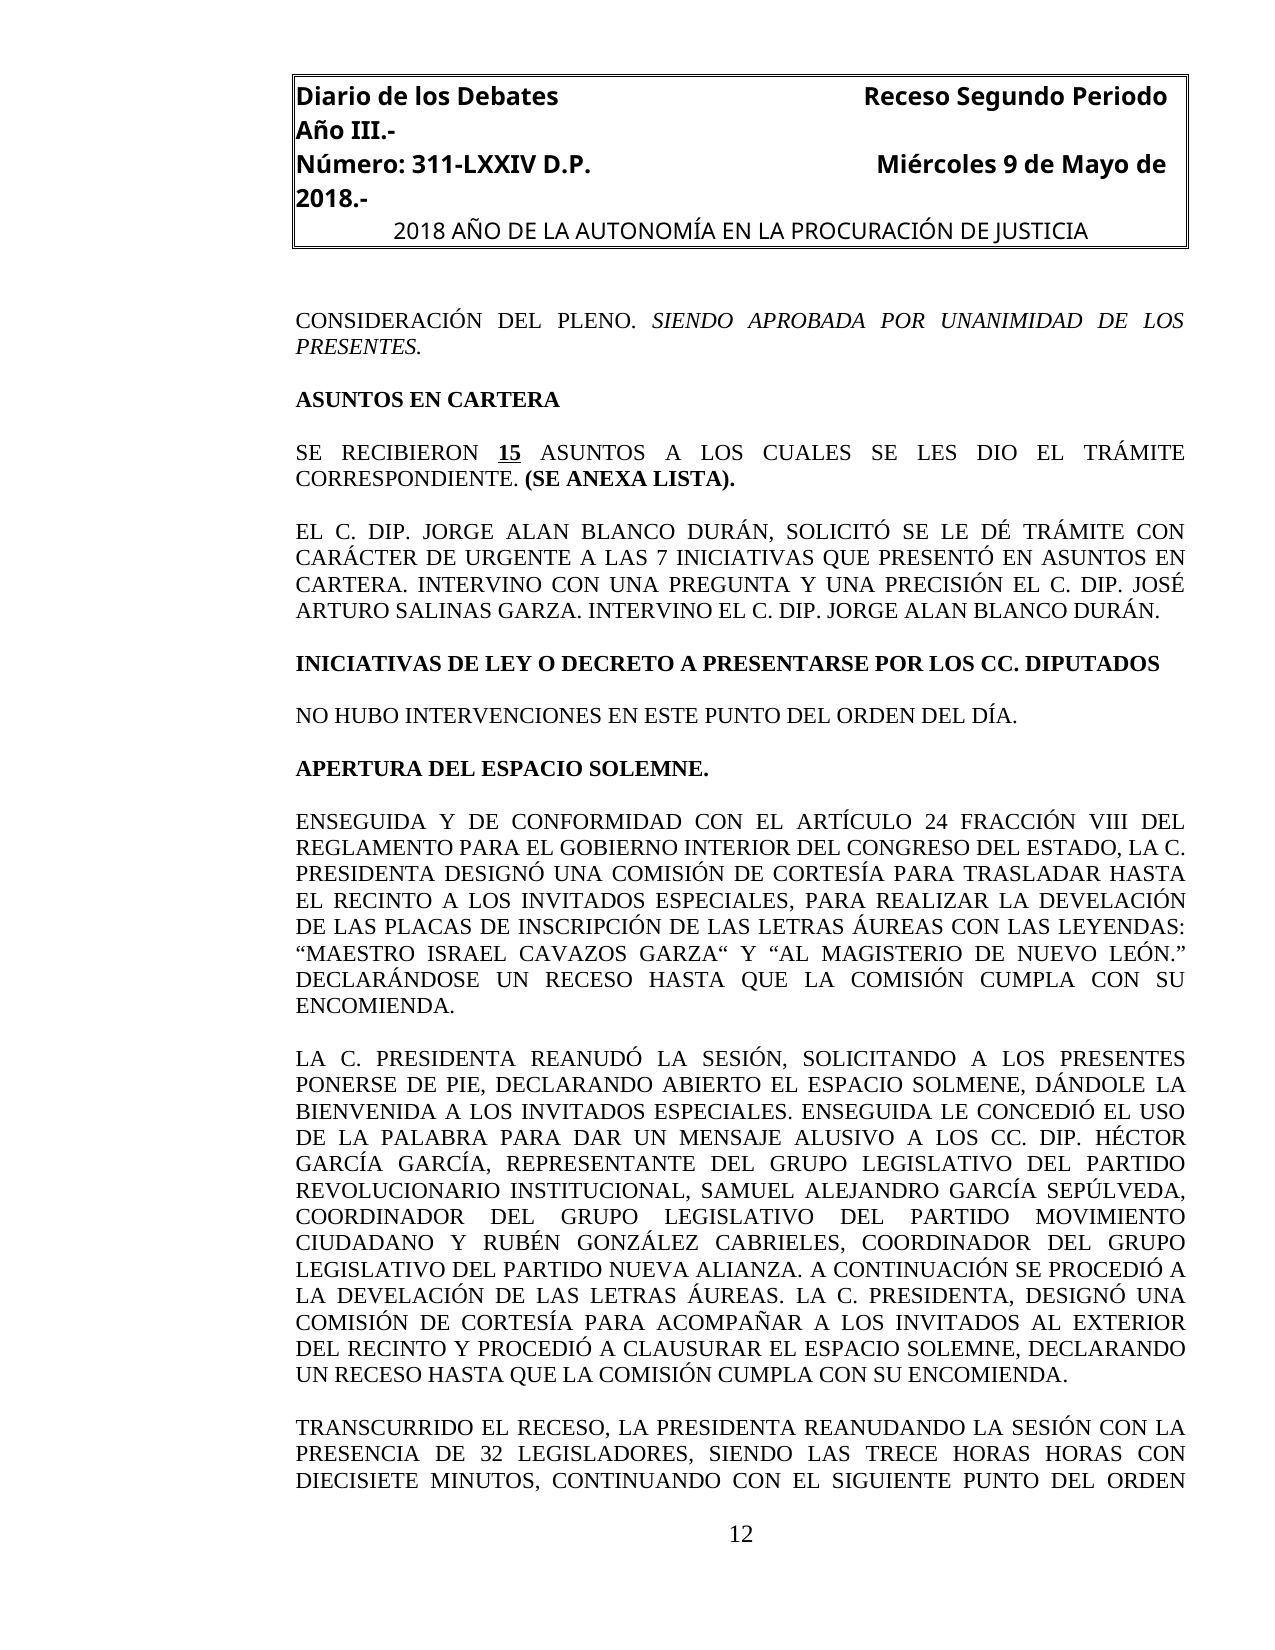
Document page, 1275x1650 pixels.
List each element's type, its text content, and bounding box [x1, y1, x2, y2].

text APERTURA DEL ESPACIO SOLEMNE. [295, 755, 1186, 781]
text LA C. PRESIDENTA REANUDÓ LA SESIÓN, SOLICITANDO A LOS PRESENTES PONERSE DE PIE, DECLARANDO ABIERTO EL ESPACIO SOLMENE, DÁNDOLE LA BIENVENIDA A LOS INVITADOS ESPECIALES. ENSEGUIDA LE CONCEDIÓ EL USO DE LA PALABRA PARA DAR UN MENSAJE ALUSIVO A LOS CC. DIP. HÉCTOR GARCÍA GARCÍA, REPRESENTANTE DEL GRUPO LEGISLATIVO DEL PARTIDO REVOLUCIONARIO INSTITUCIONAL, SAMUEL ALEJANDRO GARCÍA SEPÚLVEDA, COORDINADOR DEL GRUPO LEGISLATIVO DEL PARTIDO MOVIMIENTO CIUDADANO Y RUBÉN GONZÁLEZ CABRIELES, COORDINADOR DEL GRUPO LEGISLATIVO DEL PARTIDO NUEVA ALIANZA. A CONTINUACIÓN SE PROCEDIÓ A LA DEVELACIÓN DE LAS LETRAS ÁUREAS. LA C. PRESIDENTA, DESIGNÓ UNA COMISIÓN DE CORTESÍA PARA ACOMPAÑAR A LOS INVITADOS AL EXTERIOR DEL RECINTO Y PROCEDIÓ A CLAUSURAR EL ESPACIO SOLEMNE, DECLARANDO UN RECESO HASTA QUE LA COMISIÓN CUMPLA CON SU ENCOMIENDA. [295, 1045, 1186, 1388]
text ASUNTOS EN CARTERA [295, 386, 1186, 412]
text ENSEGUIDA Y DE CONFORMIDAD CON EL ARTÍCULO 24 FRACCIÓN VIII DEL REGLAMENTO PARA EL GOBIERNO INTERIOR DEL CONGRESO DEL ESTADO, LA C. PRESIDENTA DESIGNÓ UNA COMISIÓN DE CORTESÍA PARA TRASLADAR HASTA EL RECINTO A LOS INVITADOS ESPECIALES, PARA REALIZAR LA DEVELACIÓN DE LAS PLACAS DE INSCRIPCIÓN DE LAS LETRAS ÁUREAS CON LAS LEYENDAS: “MAESTRO ISRAEL CAVAZOS GARZA“ Y “AL MAGISTERIO DE NUEVO LEÓN.” DECLARÁNDOSE UN RECESO HASTA QUE LA COMISIÓN CUMPLA CON SU ENCOMIENDA. [295, 808, 1186, 1019]
text NO HUBO INTERVENCIONES EN ESTE PUNTO DEL ORDEN DEL DÍA. [295, 702, 1186, 729]
text INICIATIVAS DE LEY O DECRETO A PRESENTARSE POR LOS CC. DIPUTADOS [295, 650, 1186, 676]
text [295, 307, 1186, 360]
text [295, 1414, 1186, 1493]
text EL C. DIP. JORGE ALAN BLANCO DURÁN, SOLICITÓ SE LE DÉ TRÁMITE CON CARÁCTER DE URGENTE A LAS 7 INICIATIVAS QUE PRESENTÓ EN ASUNTOS EN CARTERA. INTERVINO CON UNA PREGUNTA Y UNA PRECISIÓN EL C. DIP. JOSÉ ARTURO SALINAS GARZA. INTERVINO EL C. DIP. JORGE ALAN BLANCO DURÁN. [295, 518, 1186, 623]
text SE RECIBIERON 15 ASUNTOS A LOS CUALES SE LES DIO EL TRÁMITE CORRESPONDIENTE. (SE ANEXA LISTA). [295, 439, 1186, 492]
